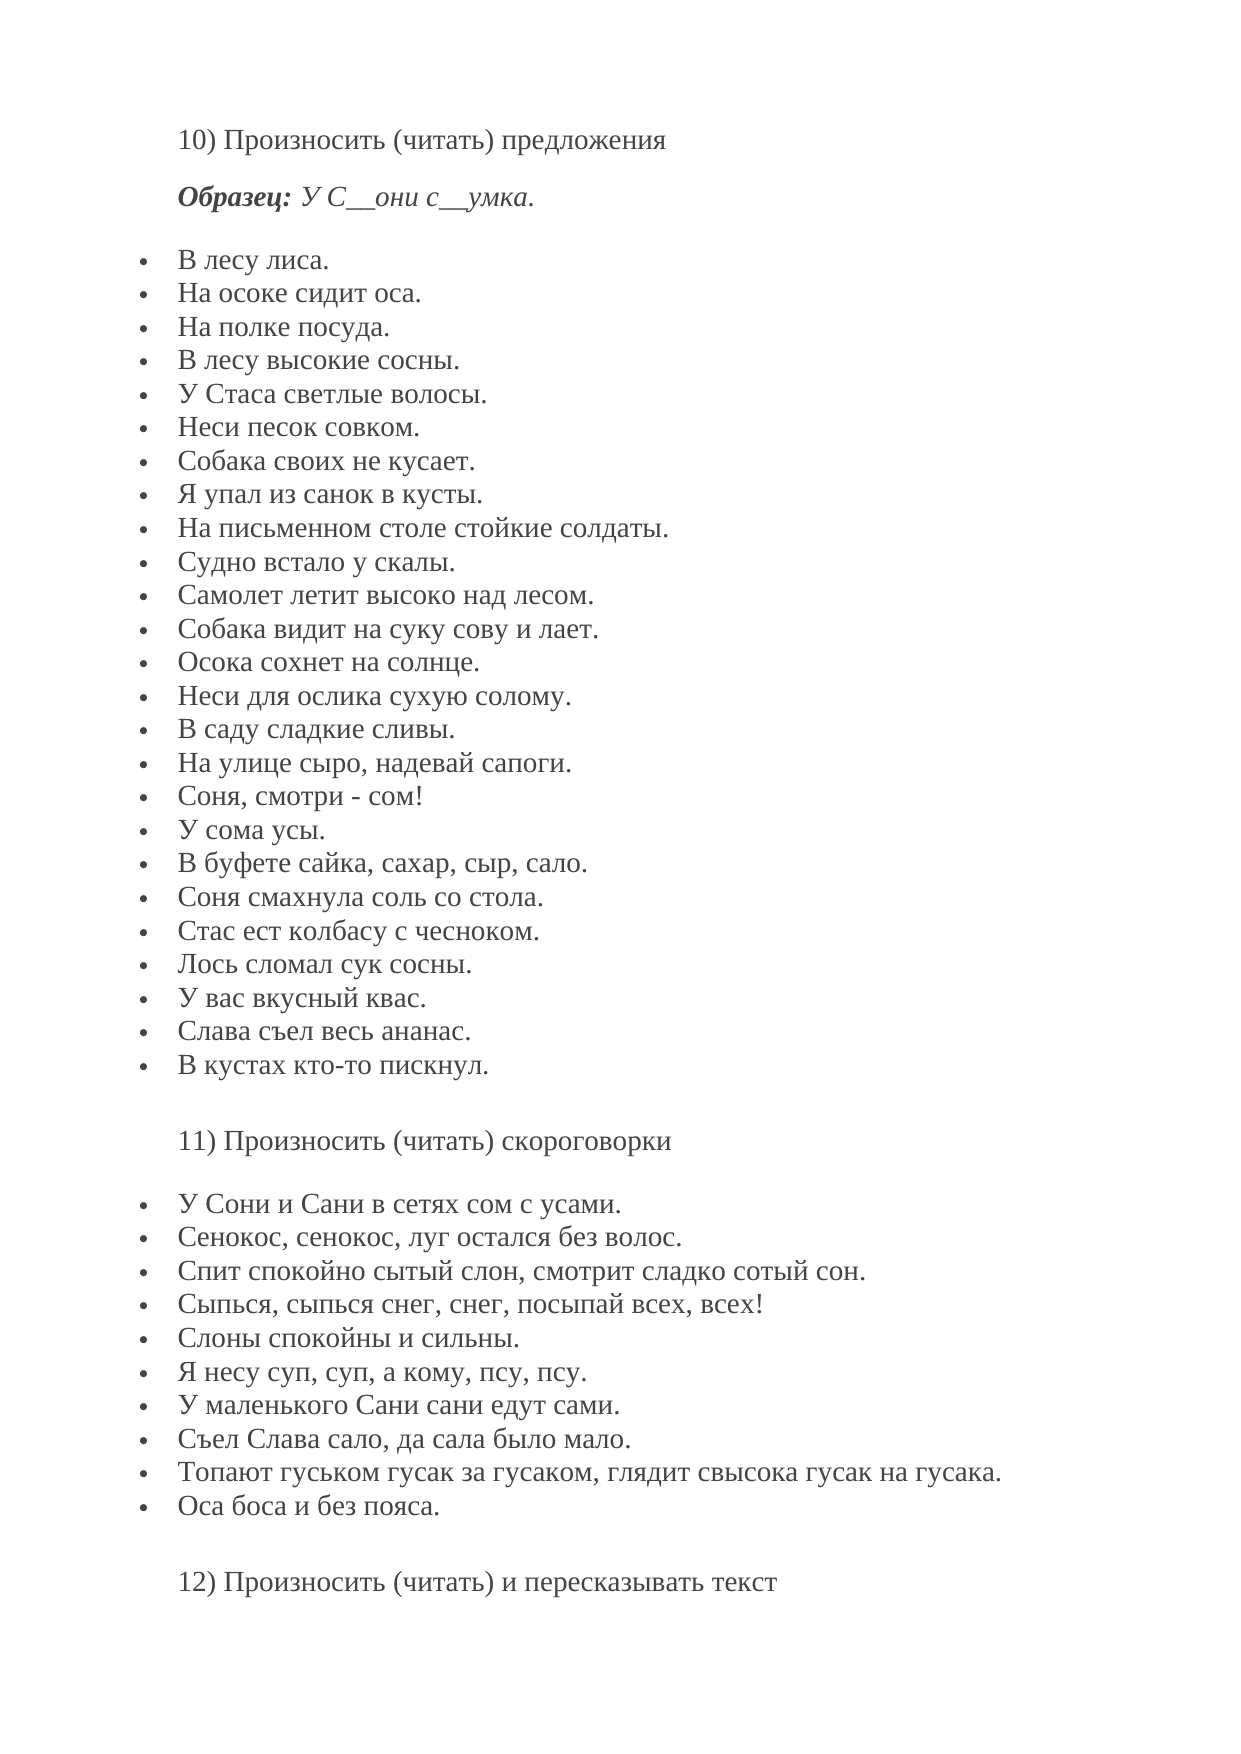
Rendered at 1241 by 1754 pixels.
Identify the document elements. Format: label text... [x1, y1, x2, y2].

list На осоке сидит оса. [140, 275, 1152, 309]
list Неси песок совком. [140, 409, 1152, 443]
list Слава съел весь ананас. [140, 1013, 1152, 1047]
list Сенокос, сенокос, луг остался без волос. [140, 1219, 1152, 1253]
list Я несу суп, суп, а кому, псу, псу. [140, 1354, 1152, 1387]
list Спит спокойно сытый слон, смотрит сладко сотый сон. [140, 1253, 1152, 1287]
list У сома усы. [140, 812, 1152, 846]
text Образец: У С__они с__умка. [177, 179, 1152, 213]
list В кустах кто-то пискнул. [140, 1047, 1152, 1080]
list Лось сломал сук сосны. [140, 946, 1152, 980]
list У Стаса светлые волосы. [140, 376, 1152, 409]
list Осока сохнет на солнце. [140, 644, 1152, 678]
list У Сони и Сани в сетях сом с усами. [140, 1186, 1152, 1219]
list Собака своих не кусает. [140, 443, 1152, 477]
list В лесу лиса. [140, 242, 1152, 275]
list В лесу высокие сосны. [140, 342, 1152, 376]
list На письменном столе стойкие солдаты. [140, 510, 1152, 544]
list В буфете сайка, сахар, сыр, сало. [140, 846, 1152, 879]
list Сыпься, сыпься снег, снег, посыпай всех, всех! [140, 1287, 1152, 1320]
list У маленького Сани сани едут сами. [140, 1387, 1152, 1421]
list Стас ест колбасу с чесноком. [140, 913, 1152, 946]
list Соня смахнула соль со стола. [140, 879, 1152, 913]
list Судно встало у скалы. [140, 544, 1152, 577]
list Я упал из санок в кусты. [140, 477, 1152, 510]
list У вас вкусный квас. [140, 980, 1152, 1013]
text 11) Произносить (читать) скороговорки [177, 1119, 1152, 1157]
list На полке посуда. [140, 309, 1152, 342]
list Съел Слава сало, да сала было мало. [140, 1421, 1152, 1454]
list Топают гуськом гусак за гусаком, глядит свысока гусак на гусака. [140, 1454, 1152, 1488]
list Соня, смотри - сом! [140, 778, 1152, 812]
list Неси для ослика сухую солому. [140, 678, 1152, 711]
list Оса боса и без пояса. [140, 1488, 1152, 1521]
list Самолет летит высоко над лесом. [140, 577, 1152, 611]
list В саду сладкие сливы. [140, 711, 1152, 745]
list Слоны спокойны и сильны. [140, 1320, 1152, 1354]
list Собака видит на суку сову и лает. [140, 611, 1152, 644]
list На улице сыро, надевай сапоги. [140, 745, 1152, 778]
text 10) Произносить (читать) предложения [177, 118, 1152, 156]
text 12) Произносить (читать) и пересказывать текст [177, 1561, 1152, 1598]
